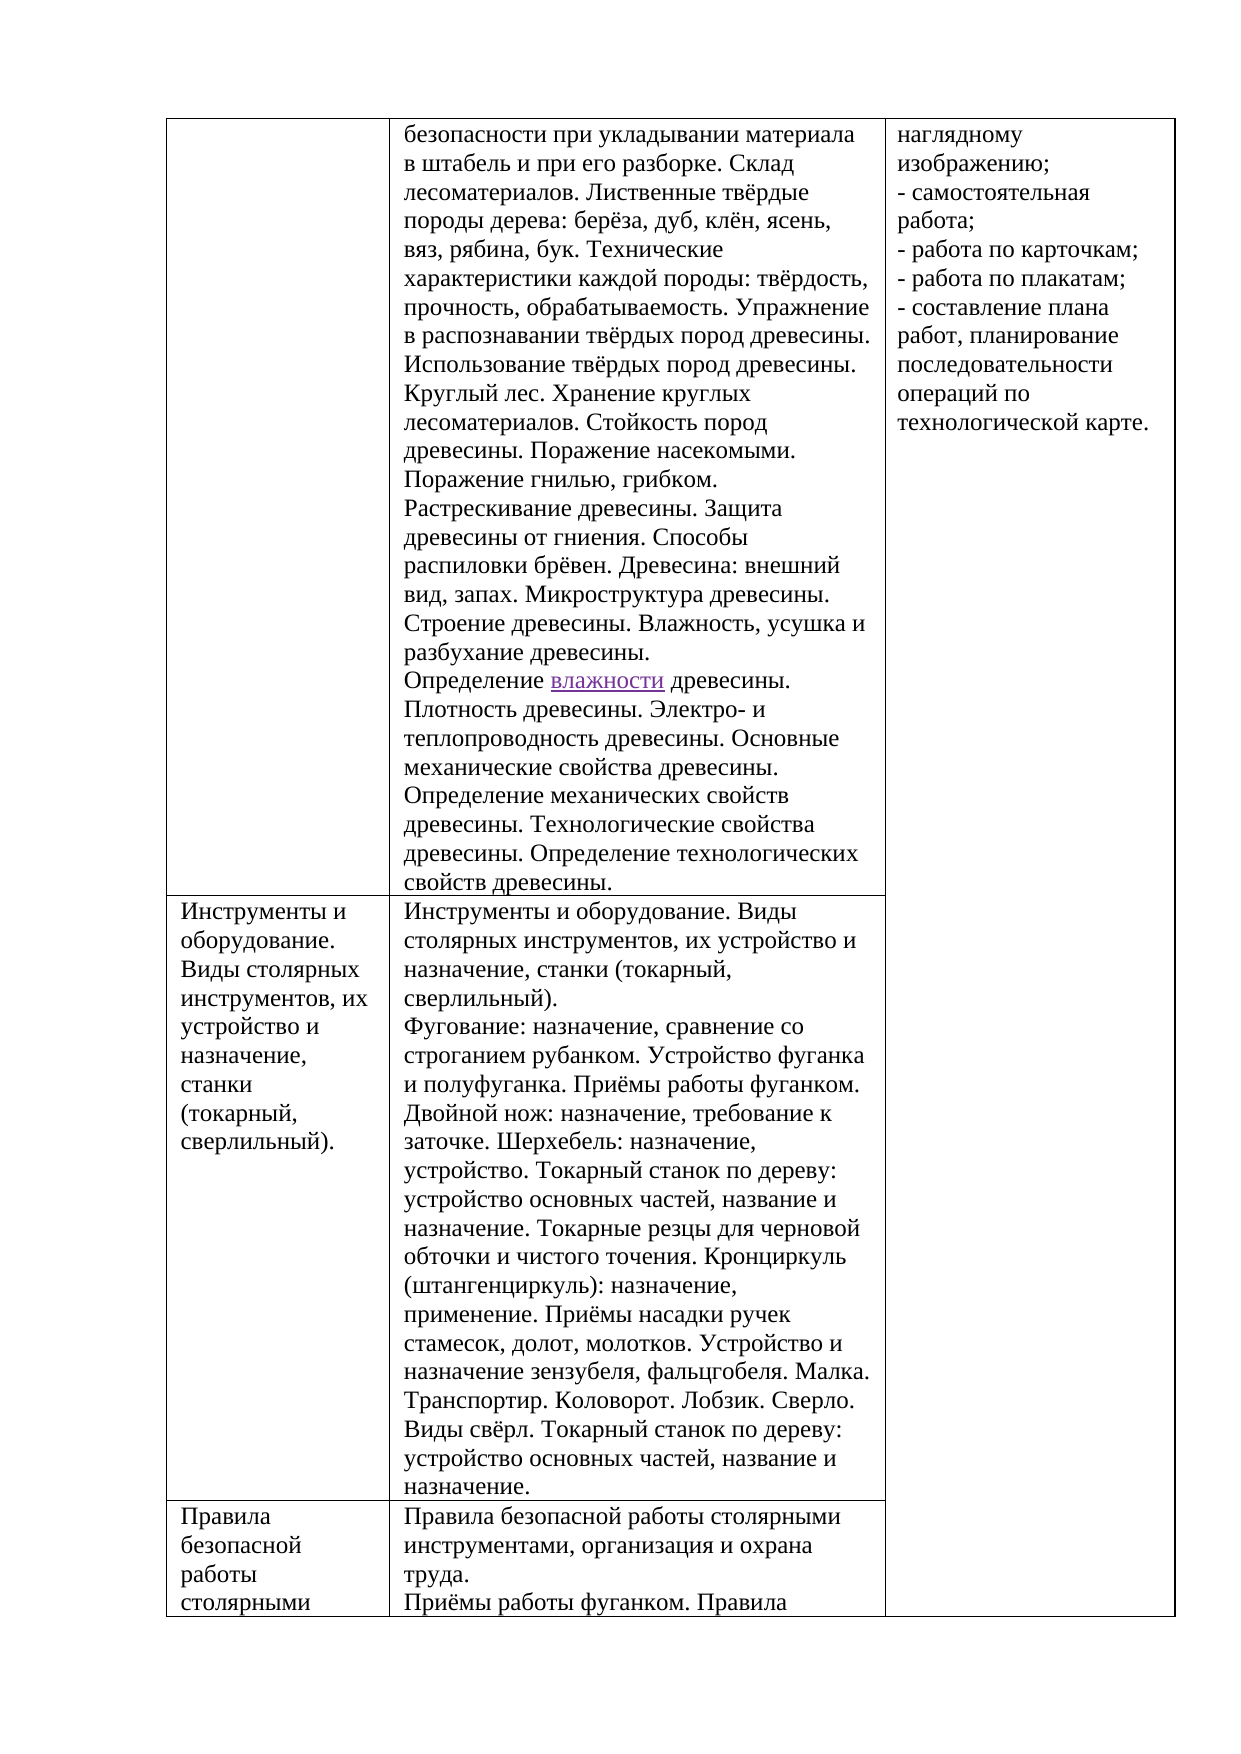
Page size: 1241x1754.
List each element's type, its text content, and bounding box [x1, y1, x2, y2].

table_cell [390, 119, 885, 895]
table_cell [390, 1501, 885, 1616]
table_cell Инструменты и оборудование. Виды столярных инструментов, их устройство и назначение, станки (токарный, сверлильный). Фугование: назначение, сравнение со строганием рубанком. Устройство фуганка и полуфуганка. Приёмы работы фуганком. Двойной нож: назначение, требование к заточке. Шерхебель: назначение, устройство. Токарный станок по дереву: устройство основных частей, название и назначение. Токарные резцы для черновой обточки и чистого точения. Кронциркуль (штангенциркуль): назначение, применение. Приёмы насадки ручек стамесок, долот, молотков. Устройство и назначение зензубеля, фальцгобеля. Малка. Транспортир. Коловорот. Лобзик. Сверло. Виды свёрл. Токарный станок по дереву: устройство основных частей, название и назначение. [390, 896, 885, 1500]
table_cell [167, 119, 389, 895]
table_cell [167, 1501, 389, 1616]
table_cell Инструменты и оборудование. Виды столярных инструментов, их устройство и назначение, станки (токарный, сверлильный). [167, 896, 389, 1500]
